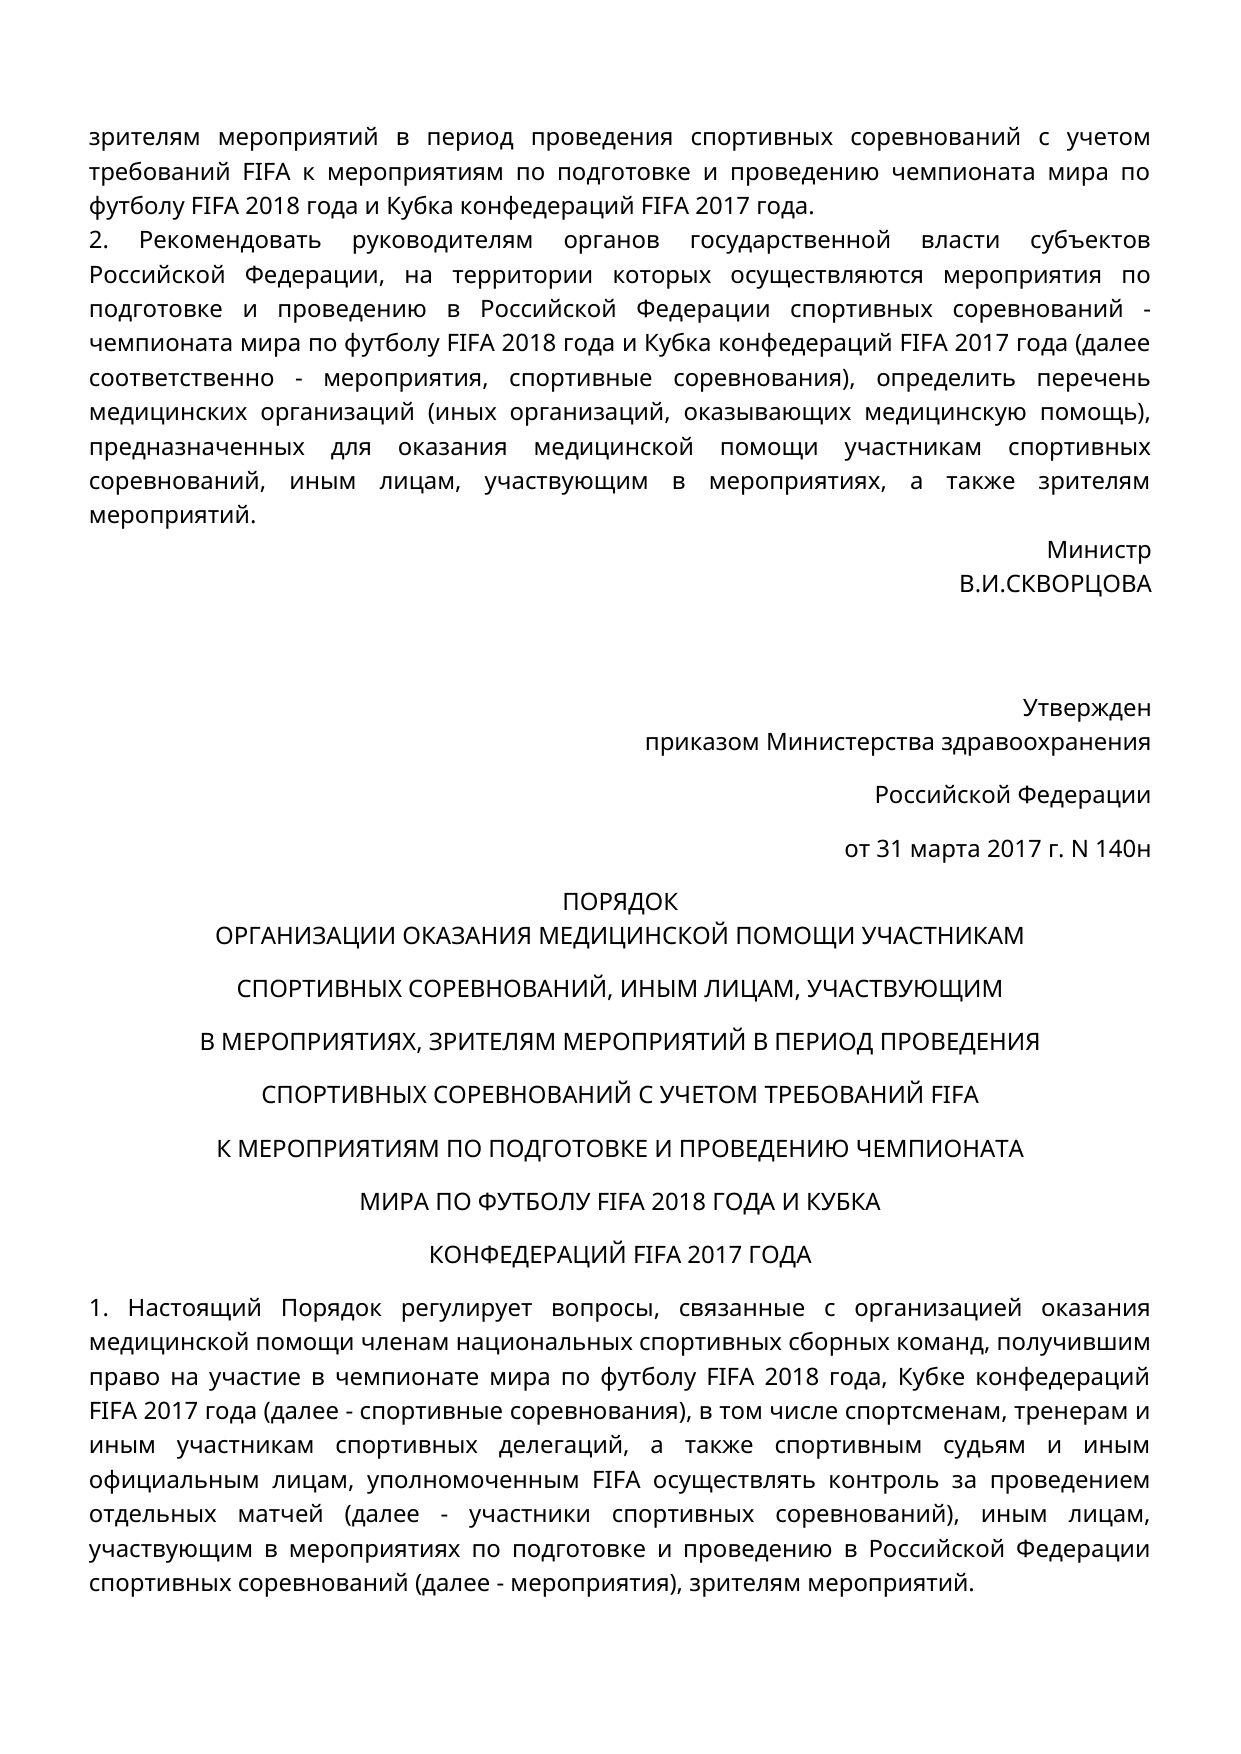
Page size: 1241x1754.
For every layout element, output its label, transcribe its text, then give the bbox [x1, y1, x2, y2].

text СПОРТИВНЫХ СОРЕВНОВАНИЙ, ИНЫМ ЛИЦАМ, УЧАСТВУЮЩИМ [89, 970, 1152, 1005]
text КОНФЕДЕРАЦИЙ FIFA 2017 ГОДА [89, 1236, 1152, 1270]
text Российской Федерации [89, 777, 1152, 811]
text 1. Настоящий Порядок регулирует вопросы, связанные с организацией оказания медицинской помощи членам национальных спортивных сборных команд, получившим право на участие в чемпионате мира по футболу FIFA 2018 года, Кубке конфедераций FIFA 2017 года (далее - спортивные соревнования), в том числе спортсменам, тренерам и иным участникам спортивных делегаций, а также спортивным судьям и иным официальным лицам, уполномоченным FIFA осуществлять контроль за проведением отдельных матчей (далее - участники спортивных соревнований), иным лицам, участвующим в мероприятиях по подготовке и проведению в Российской Федерации спортивных соревнований (далее - мероприятия), зрителям мероприятий. [89, 1289, 1152, 1598]
text ОРГАНИЗАЦИИ ОКАЗАНИЯ МЕДИЦИНСКОЙ ПОМОЩИ УЧАСТНИКАМ [89, 917, 1152, 952]
text МИРА ПО ФУТБОЛУ FIFA 2018 ГОДА И КУБКА [89, 1183, 1152, 1217]
text от 31 марта 2017 г. N 140н [89, 830, 1152, 864]
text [89, 118, 1152, 221]
text К МЕРОПРИЯТИЯМ ПО ПОДГОТОВКЕ И ПРОВЕДЕНИЮ ЧЕМПИОНАТА [89, 1130, 1152, 1164]
text В МЕРОПРИЯТИЯХ, ЗРИТЕЛЯМ МЕРОПРИЯТИЙ В ПЕРИОД ПРОВЕДЕНИЯ [89, 1023, 1152, 1058]
text 2. Рекомендовать руководителям органов государственной власти субъектов Российской Федерации, на территории которых осуществляются мероприятия по подготовке и проведению в Российской Федерации спортивных соревнований - чемпионата мира по футболу FIFA 2018 года и Кубка конфедераций FIFA 2017 года (далее соответственно - мероприятия, спортивные соревнования), определить перечень медицинских организаций (иных организаций, оказывающих медицинскую помощь), предназначенных для оказания медицинской помощи участникам спортивных соревнований, иным лицам, участвующим в мероприятиях, а также зрителям мероприятий. [89, 221, 1152, 531]
text ПОРЯДОК [89, 883, 1152, 917]
text Министр [89, 531, 1152, 565]
text В.И.СКВОРЦОВА [89, 565, 1152, 599]
text СПОРТИВНЫХ СОРЕВНОВАНИЙ С УЧЕТОМ ТРЕБОВАНИЙ FIFA [89, 1077, 1152, 1111]
text приказом Министерства здравоохранения [89, 723, 1152, 758]
text Утвержден [89, 689, 1152, 723]
